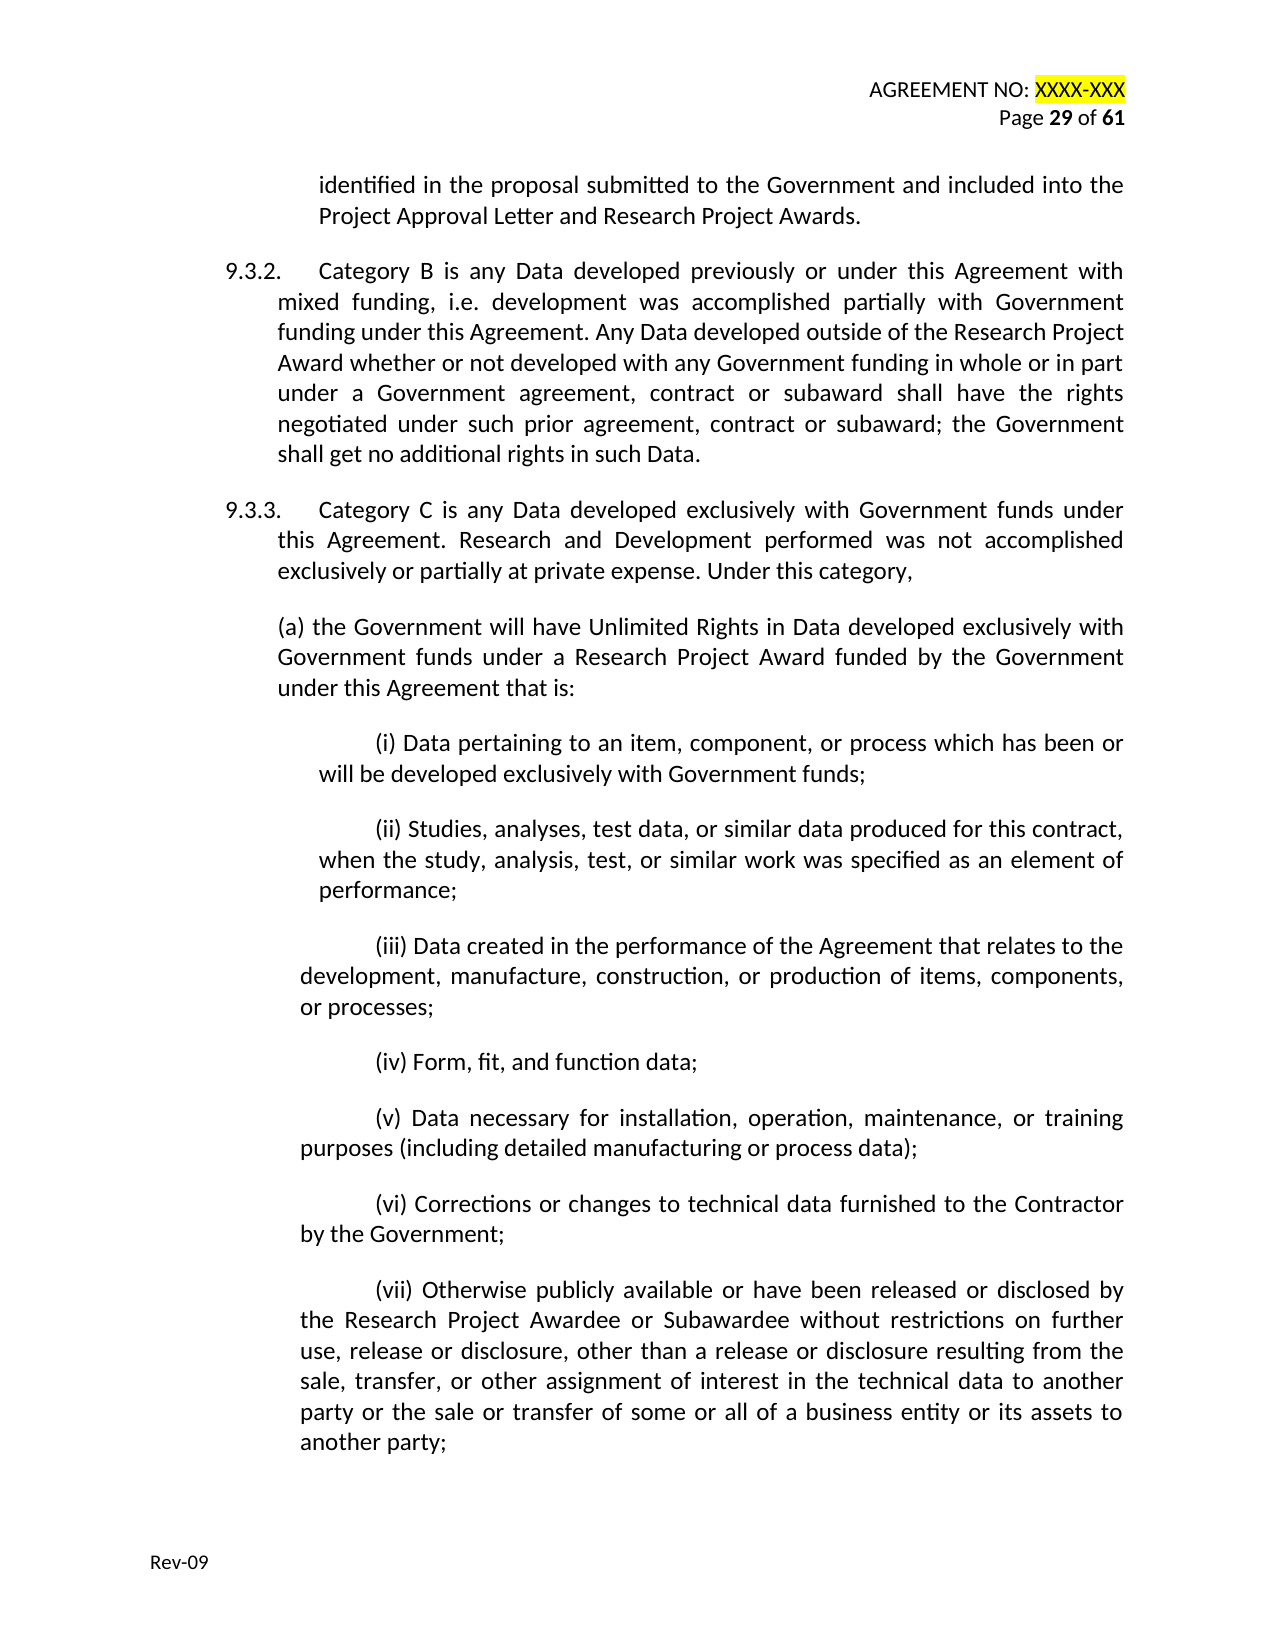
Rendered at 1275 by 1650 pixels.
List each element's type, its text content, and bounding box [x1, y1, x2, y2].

subtitle (i) Data pertaining to an item, component, or process which has been or will be developed exclusively with Government funds; [319, 727, 1125, 788]
subtitle (vii) Otherwise publicly available or have been released or disclosed by the Research Project Awardee or Subawardee without restrictions on further use, release or disclosure, other than a release or disclosure resulting from the sale, transfer, or other assignment of interest in the technical data to another party or the sale or transfer of some or all of a business entity or its assets to another party; [300, 1274, 1125, 1457]
subtitle (vi) Corrections or changes to technical data furnished to the Contractor by the Government; [300, 1188, 1125, 1249]
subtitle Category C is any Data developed exclusively with Government funds under this Agreement. Research and Development performed was not accomplished exclusively or partially at private expense. Under this category, [225, 494, 1125, 586]
subtitle (iv) Form, fit, and function data; [225, 1046, 1125, 1077]
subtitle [274, 169, 1125, 230]
subtitle (iii) Data created in the performance of the Agreement that relates to the development, manufacture, construction, or production of items, components, or processes; [300, 930, 1125, 1021]
list (v) Data necessary for installation, operation, maintenance, or training purposes (including detailed manufacturing or process data); [300, 1102, 1125, 1163]
list (ii) Studies, analyses, test data, or similar data produced for this contract, when the study, analysis, test, or similar work was specified as an element of performance; [319, 813, 1125, 905]
subtitle Category B is any Data developed previously or under this Agreement with mixed funding, i.e. development was accomplished partially with Government funding under this Agreement. Any Data developed outside of the Research Project Award whether or not developed with any Government funding in whole or in part under a Government agreement, contract or subaward shall have the rights negotiated under such prior agreement, contract or subaward; the Government shall get no additional rights in such Data. [225, 255, 1125, 469]
list (a) the Government will have Unlimited Rights in Data developed exclusively with Government funds under a Research Project Award funded by the Government under this Agreement that is: [277, 611, 1125, 702]
